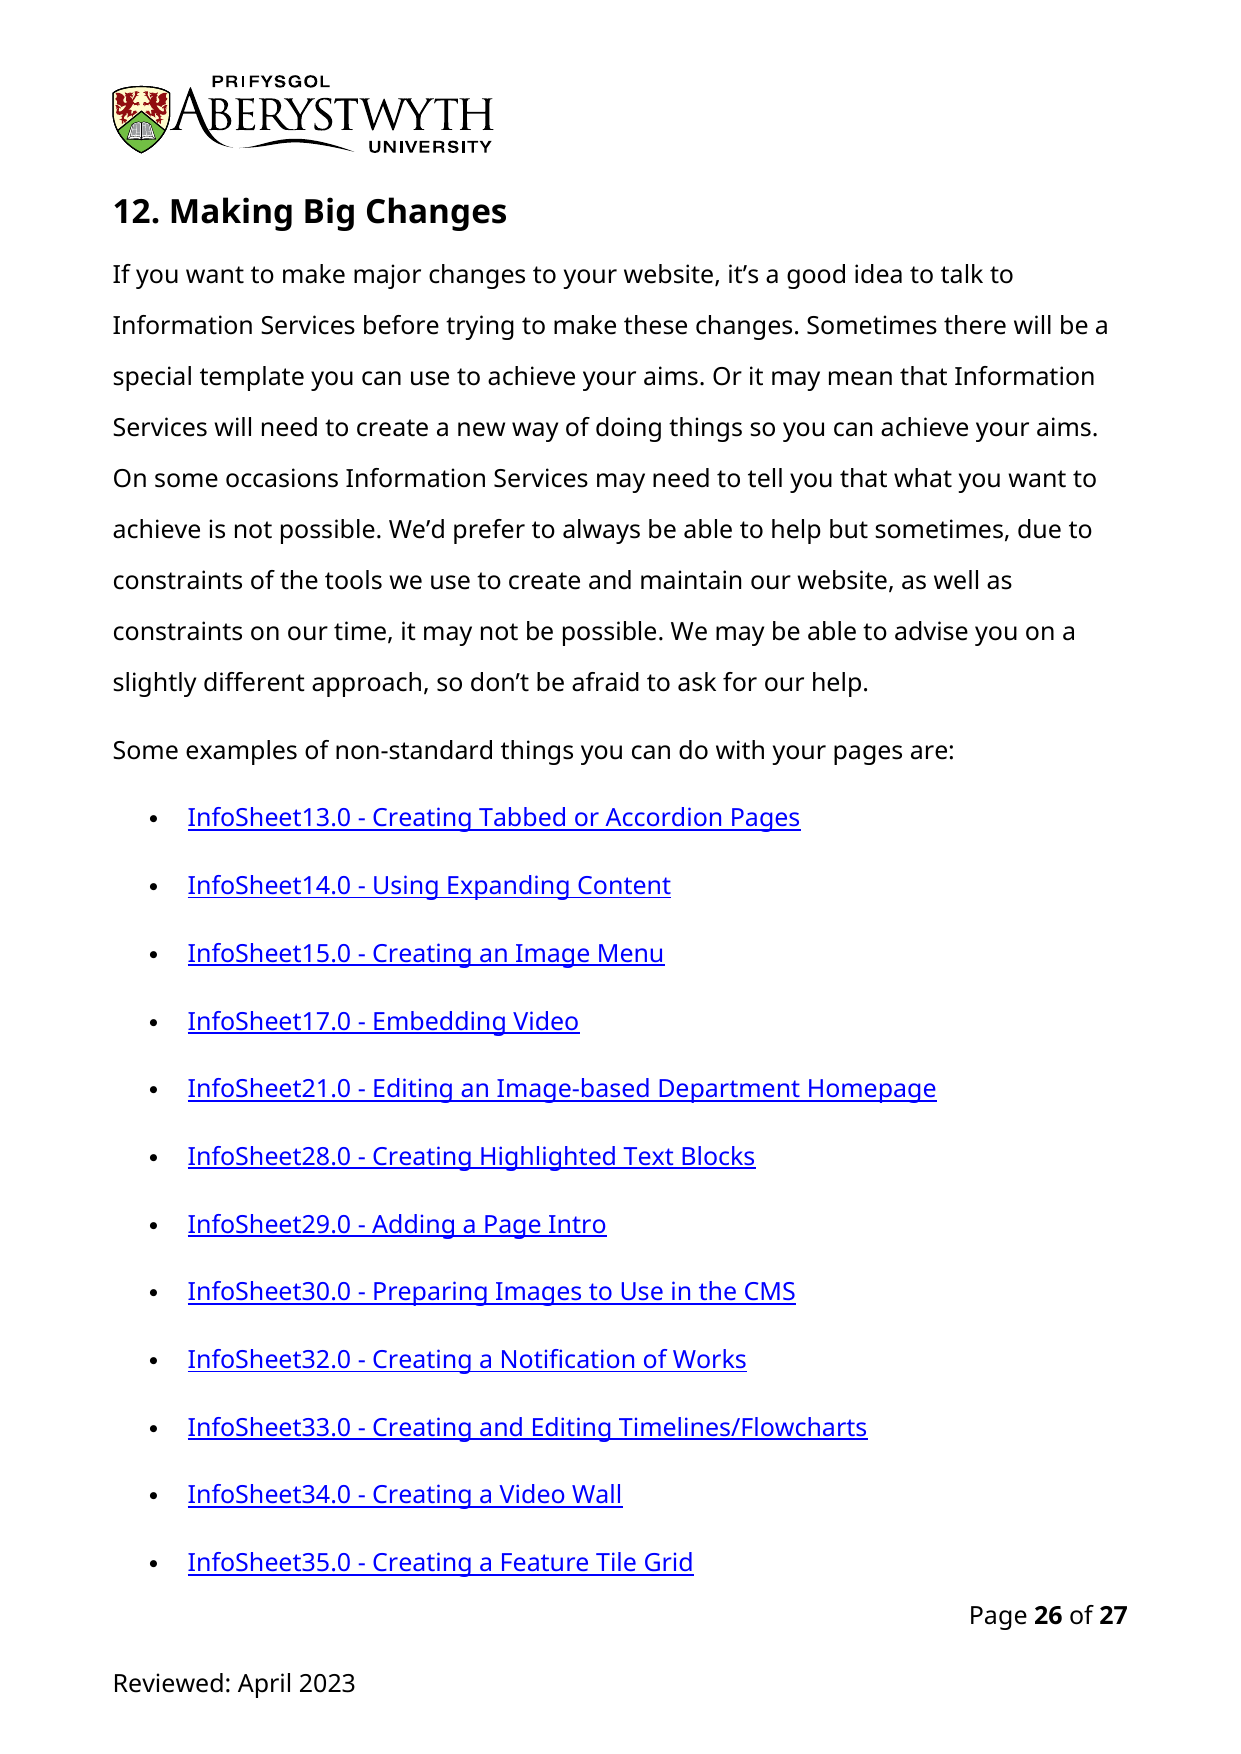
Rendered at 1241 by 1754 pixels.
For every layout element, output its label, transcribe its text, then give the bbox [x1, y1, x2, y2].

list InfoSheet30.0 - Preparing Images to Use in the CMS [150, 1274, 1128, 1308]
list InfoSheet15.0 - Creating an Image Menu [150, 936, 1128, 969]
text Some examples of non-standard things you can do with your pages are: [112, 732, 1128, 766]
list InfoSheet17.0 - Embedding Video [150, 1003, 1128, 1037]
list InfoSheet14.0 - Using Expanding Content [150, 868, 1128, 902]
list InfoSheet32.0 - Creating a Notification of Works [150, 1342, 1128, 1376]
text If you want to make major changes to your website, it’s a good idea to talk to Information Services before trying to make these changes. Sometimes there will be a special template you can use to achieve your aims. Or it may mean that Information Services will need to create a new way of doing things so you can achieve your aims. On some occasions Information Services may need to tell you that what you want to achieve is not possible. We’d prefer to always be able to help but sometimes, due to constraints of the tools we use to create and maintain our website, as well as constraints on our time, it may not be possible. We may be able to advise you on a slightly different approach, so don’t be afraid to ask for our help. [112, 256, 1128, 699]
list InfoSheet35.0 - Creating a Feature Tile Grid [150, 1545, 1128, 1579]
list InfoSheet29.0 - Adding a Page Intro [150, 1206, 1128, 1240]
list InfoSheet34.0 - Creating a Video Wall [150, 1477, 1128, 1511]
list InfoSheet28.0 - Creating Highlighted Text Blocks [150, 1139, 1128, 1173]
list InfoSheet33.0 - Creating and Editing Timelines/Flowcharts [150, 1409, 1128, 1443]
subtitle 12. Making Big Changes [112, 188, 1128, 234]
list InfoSheet21.0 - Editing an Image-based Department Homepage [150, 1071, 1128, 1105]
list InfoSheet13.0 - Creating Tabbed or Accordion Pages [150, 800, 1128, 834]
